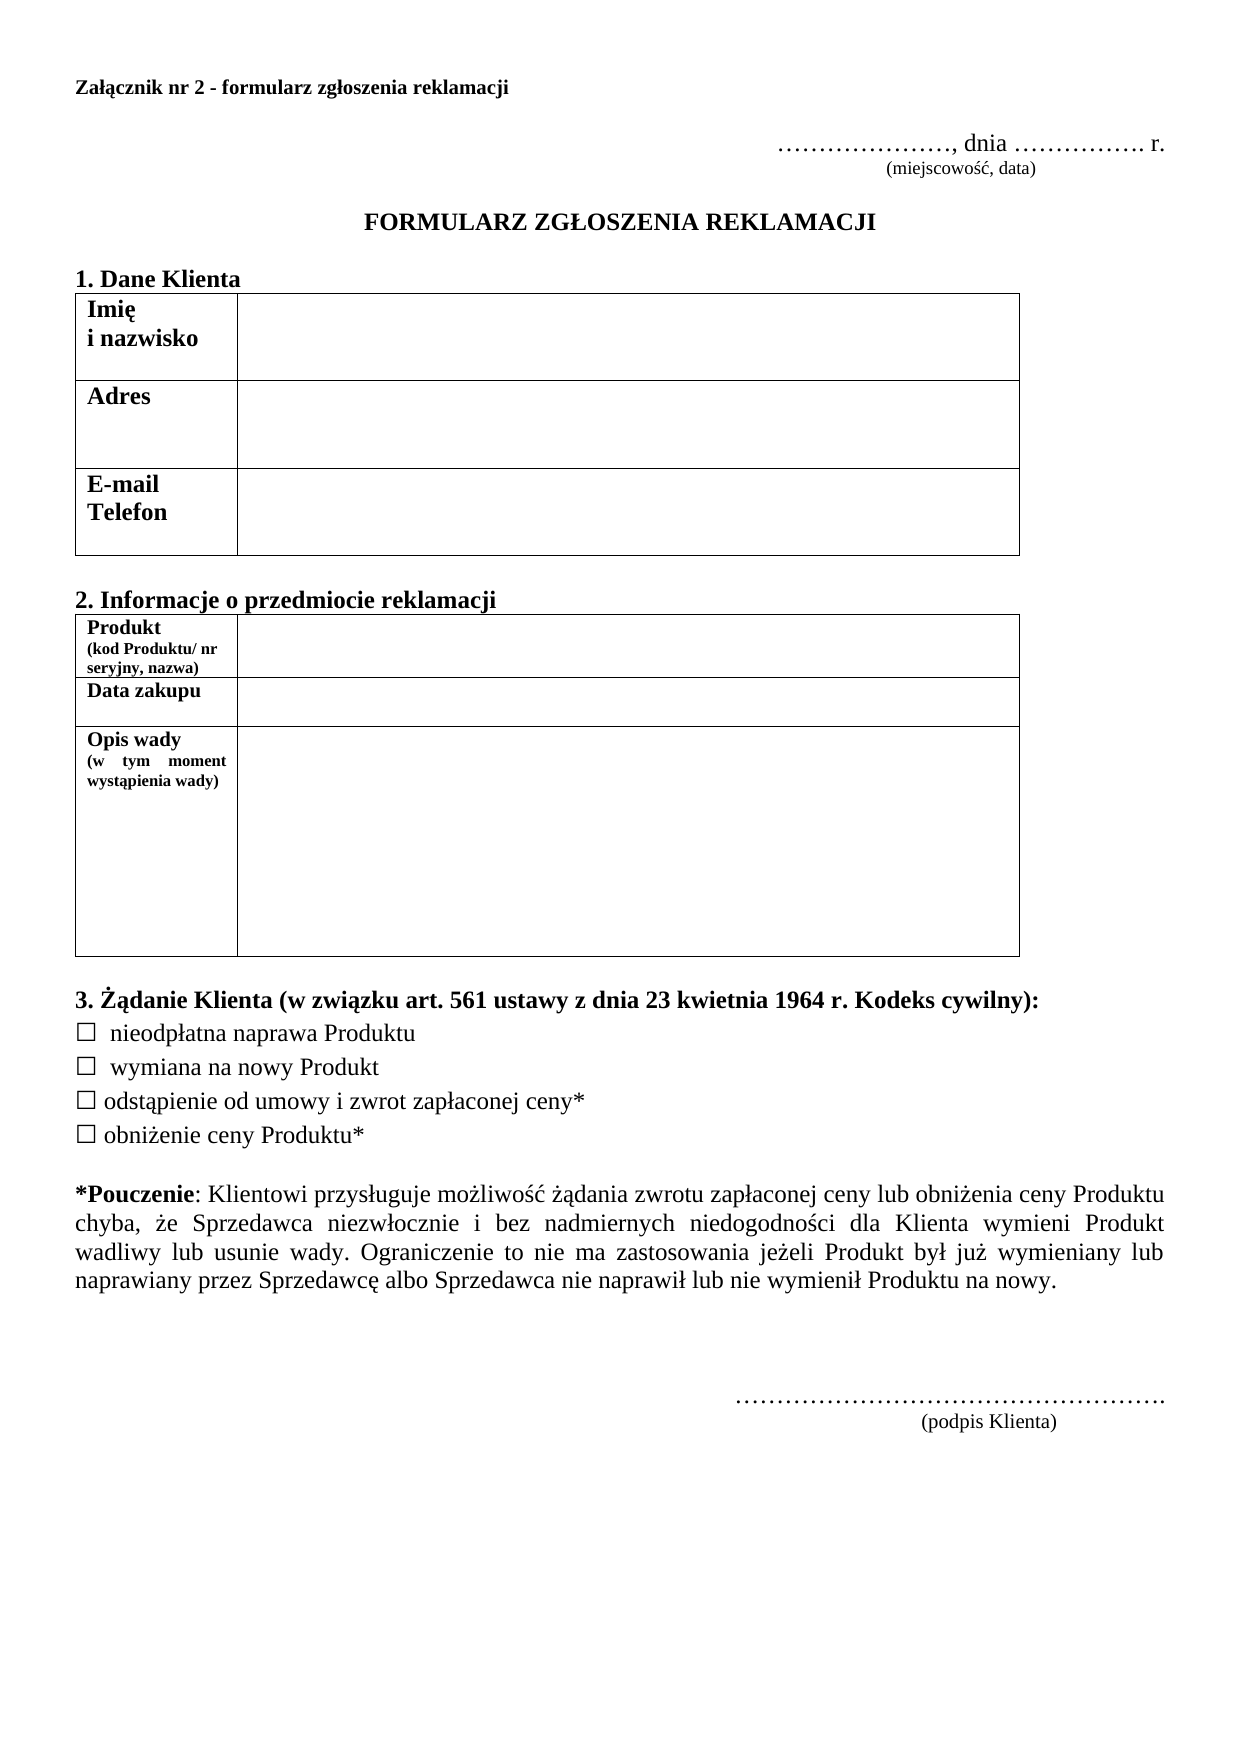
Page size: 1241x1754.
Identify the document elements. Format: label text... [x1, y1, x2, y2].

text 3. Żądanie Klienta (w związku art. 561 ustawy z dnia 23 kwietnia 1964 r. Kodeks cywilny): [75, 986, 1165, 1014]
text …………………, dnia ……………. r. [75, 128, 1165, 157]
table_header [238, 615, 1019, 677]
table_header Imię i nazwisko [76, 294, 237, 380]
text 2. Informacje o przedmiocie reklamacji [75, 585, 1165, 613]
table_cell Data zakupu [76, 678, 237, 726]
text ☐ obniżenie ceny Produktu* [75, 1116, 1165, 1151]
table_cell [238, 381, 1019, 468]
text ……………………………………………. [75, 1381, 1165, 1409]
text (podpis Klienta) [739, 1409, 1165, 1433]
text 1. Dane Klienta [75, 264, 1165, 293]
table_cell [238, 469, 1019, 555]
text (miejscowość, data) [812, 157, 1165, 178]
table_header [238, 294, 1019, 380]
table_cell Opis wady (w tym moment wystąpienia wady) [76, 727, 237, 956]
table_cell [238, 678, 1019, 726]
text ☐ odstąpienie od umowy i zwrot zapłaconej ceny* [75, 1082, 1165, 1116]
table_cell Adres [76, 381, 237, 468]
text FORMULARZ ZGŁOSZENIA REKLAMACJI [75, 207, 1165, 236]
table_cell E-mail Telefon [76, 469, 237, 555]
text Załącznik nr 2 - formularz zgłoszenia reklamacji [75, 75, 1165, 99]
text wymiana na nowy Produkt [75, 1048, 1165, 1082]
text nieodpłatna naprawa Produktu [75, 1014, 1165, 1048]
table_header Produkt (kod Produktu/ nr seryjny, nazwa) [76, 615, 237, 677]
text *Pouczenie: Klientowi przysługuje możliwość żądania zwrotu zapłaconej ceny lub obniżenia ceny Produktu chyba, że Sprzedawca niezwłocznie i bez nadmiernych niedogodności dla Klienta wymieni Produkt wadliwy lub usunie wady. Ograniczenie to nie ma zastosowania jeżeli Produkt był już wymieniany lub naprawiany przez Sprzedawcę albo Sprzedawca nie naprawił lub nie wymienił Produktu na nowy. [75, 1179, 1165, 1294]
table_cell [238, 727, 1019, 956]
